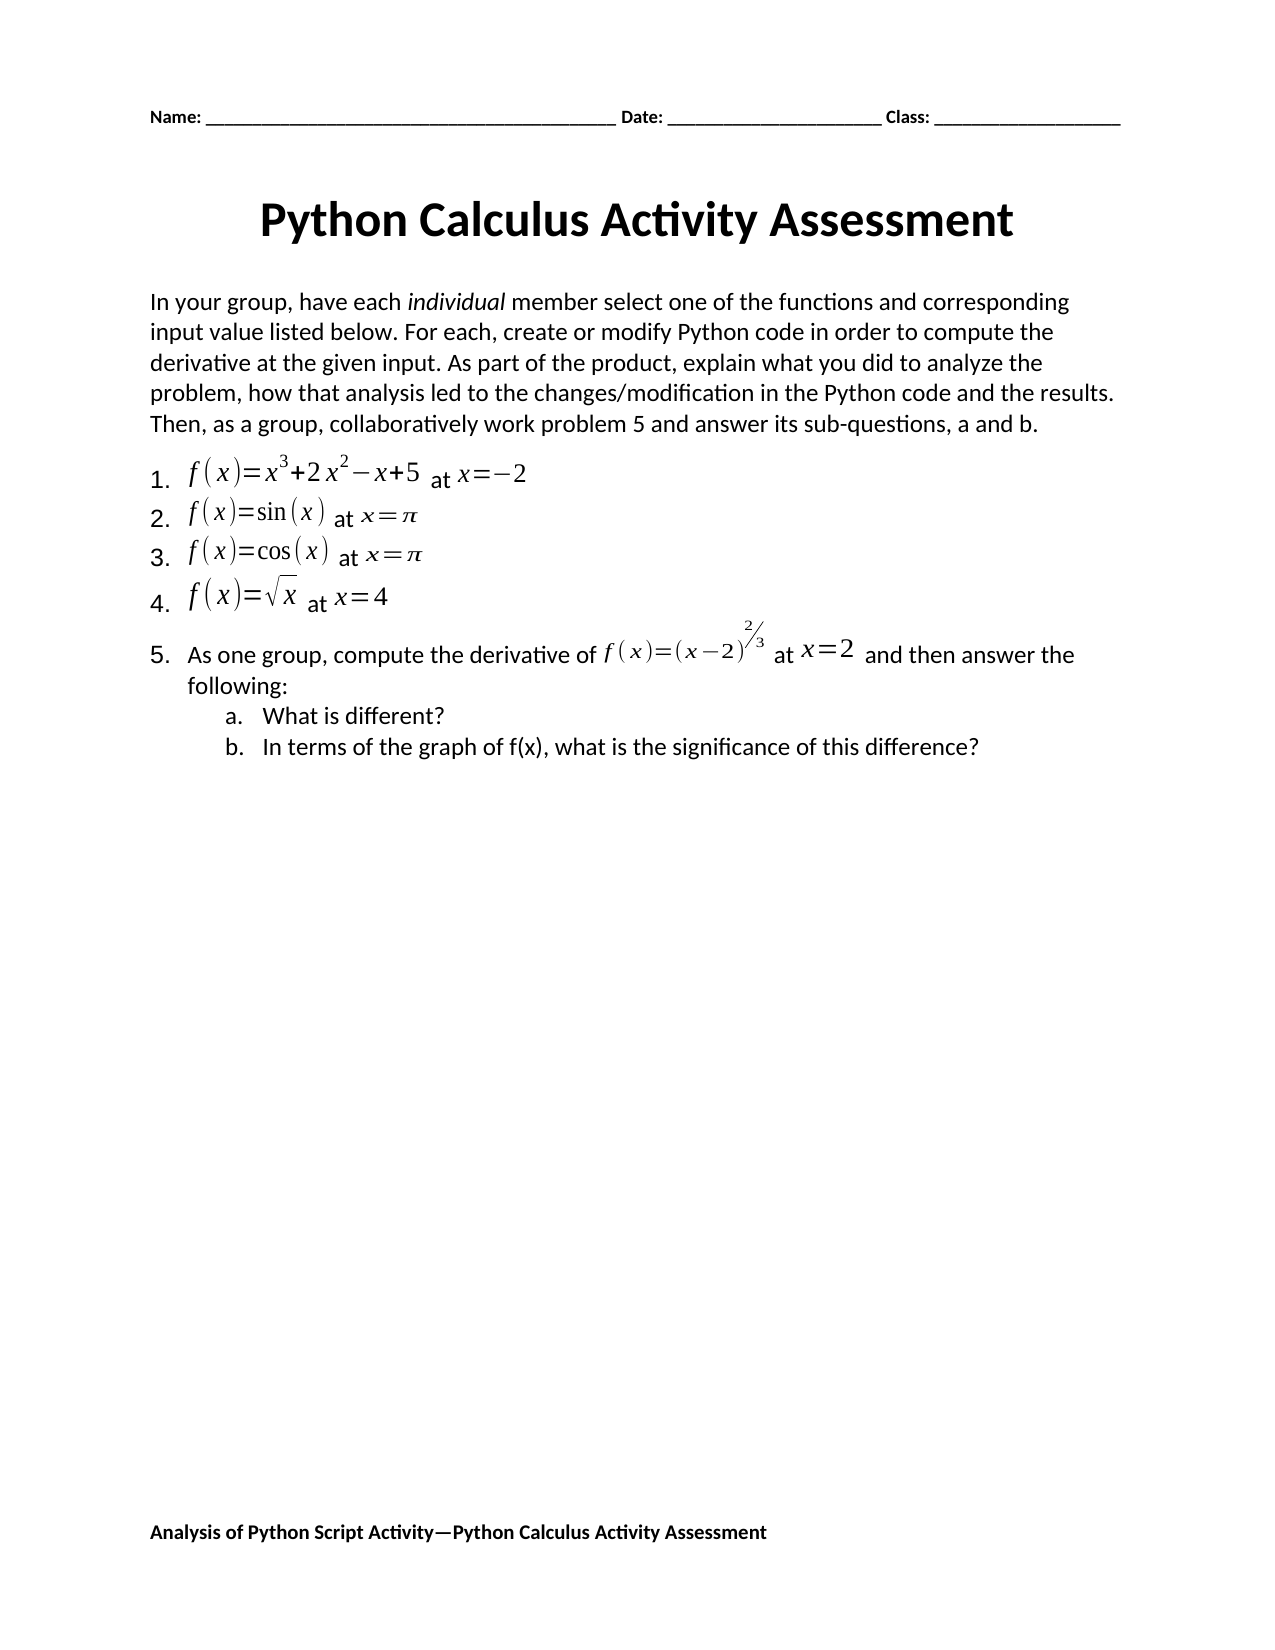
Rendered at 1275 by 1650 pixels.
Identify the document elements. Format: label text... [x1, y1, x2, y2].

list at [150, 573, 1125, 618]
list In terms of the graph of f(x), what is the significance of this difference? [225, 731, 1125, 761]
text Python Calculus Activity Assessment [150, 187, 1125, 248]
list at [150, 534, 1125, 573]
text In your group, have each individual member select one of the functions and corresponding input value listed below. For each, create or modify Python code in order to compute the derivative at the given input. As part of the product, explain what you did to analyze the problem, how that analysis led to the changes/modification in the Python code and the results. Then, as a group, collaboratively work problem 5 and answer its sub-questions, a and b. [150, 286, 1125, 439]
list at [150, 451, 1125, 495]
list What is different? [225, 700, 1125, 731]
list As one group, compute the derivative of at and then answer the following: [150, 618, 1125, 700]
list at [150, 495, 1125, 534]
